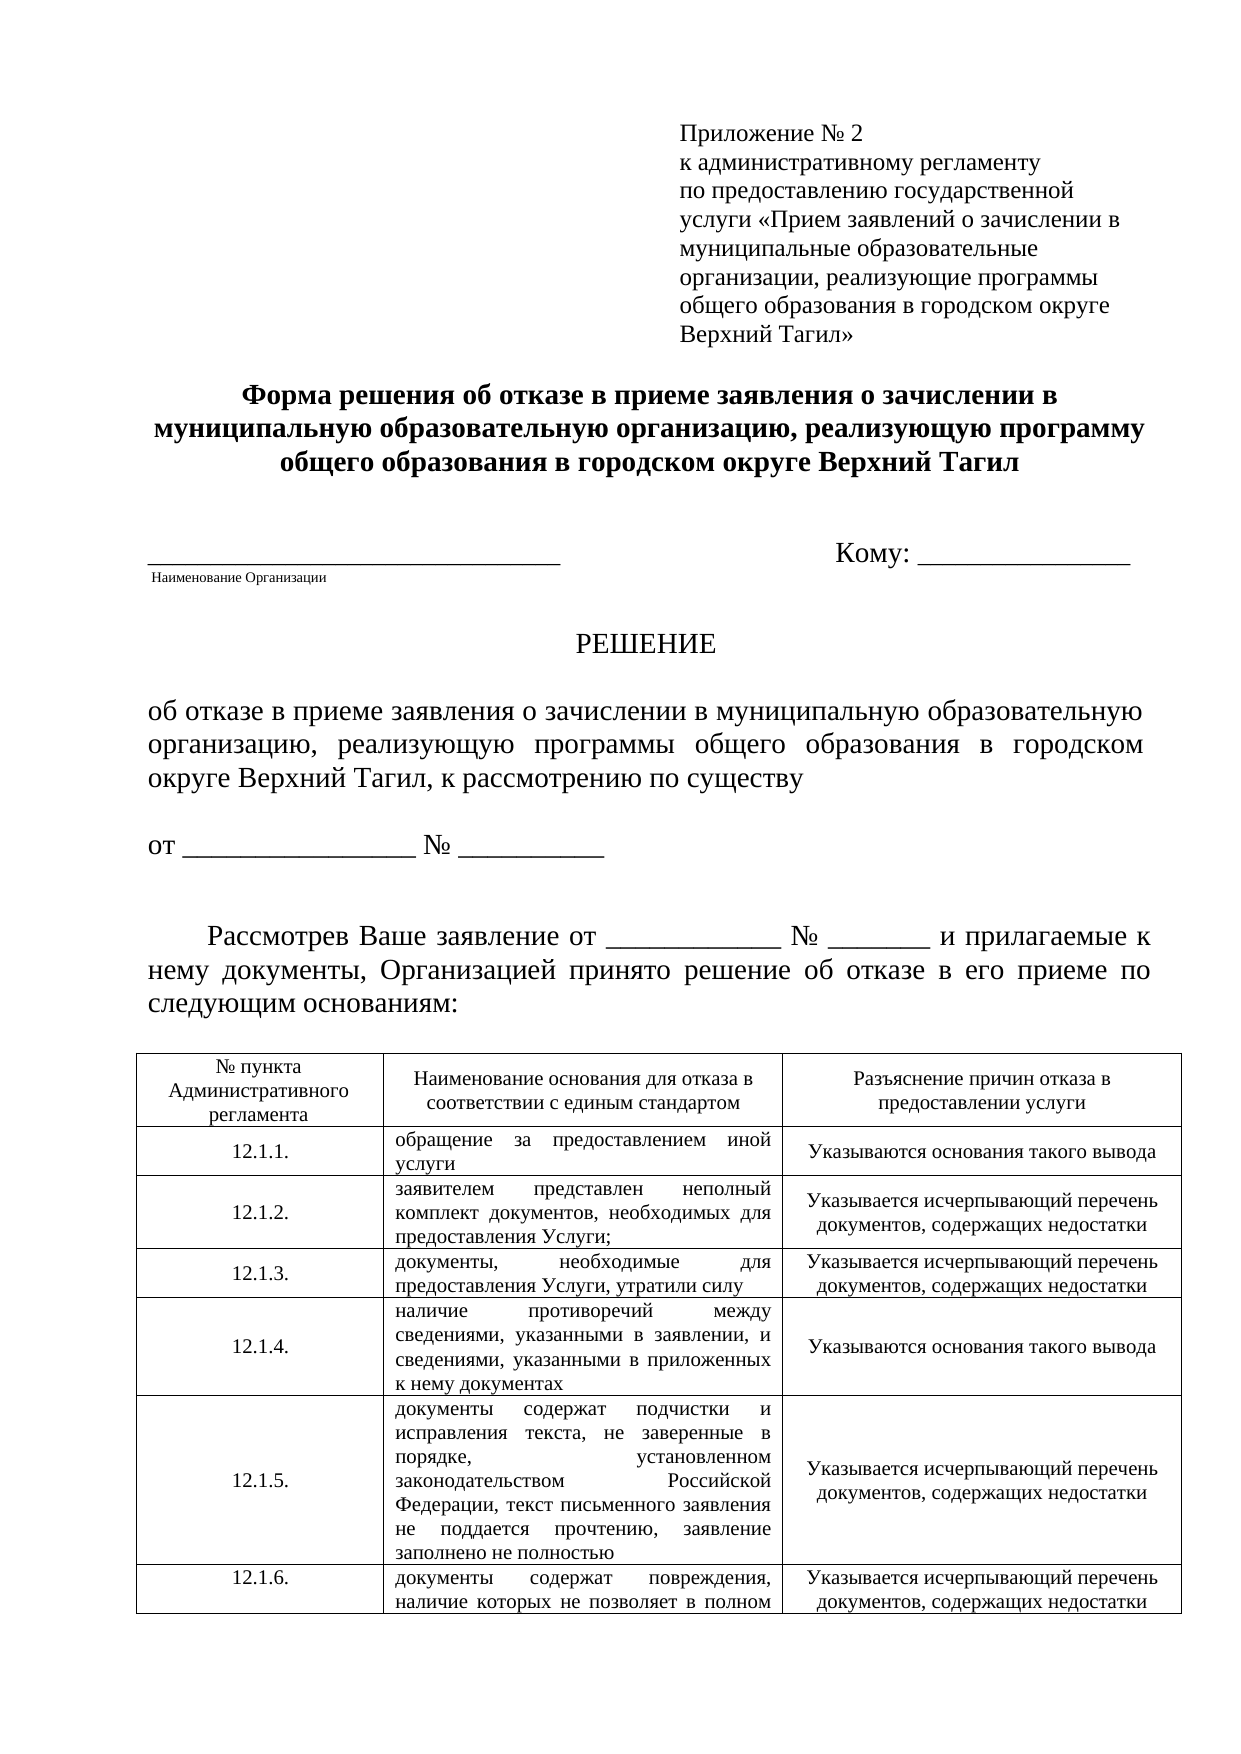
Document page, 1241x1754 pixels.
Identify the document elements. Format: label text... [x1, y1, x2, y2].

text Приложение № 2 [148, 118, 1152, 147]
table_cell документы, необходимые для предоставления Услуги, утратили силу [384, 1249, 782, 1297]
text Рассмотрев Ваше заявление от ____________ № _______ и прилагаемые к нему документы, Организацией принято решение об отказе в его приеме по следующим основаниям: [148, 918, 1152, 1019]
table_cell 12.1.2. [137, 1176, 383, 1248]
table_cell Указывается исчерпывающий перечень документов, содержащих недостатки [783, 1396, 1181, 1564]
table_header № пункта Административного регламента [137, 1054, 383, 1126]
table_cell документы содержат подчистки и исправления текста, не заверенные в порядке, установленном законодательством Российской Федерации, текст письменного заявления не поддается прочтению, заявление заполнено не полностью [384, 1396, 782, 1564]
table_cell Указывается исчерпывающий перечень документов, содержащих недостатки [783, 1176, 1181, 1248]
text по предоставлению государственной услуги «Прием заявлений о зачислении в муниципальные образовательные организации, реализующие программы общего образования в городском округе Верхний Тагил» [679, 176, 1152, 348]
text Форма решения об отказе в приеме заявления о зачислении в муниципальную образовательную организацию, реализующую программу общего образования в городском округе Верхний Тагил [148, 377, 1152, 477]
text от ________________ № __________ [148, 827, 1144, 861]
text РЕШЕНИЕ [148, 626, 1144, 659]
text _________________________________ Кому: _________________ [148, 535, 1144, 568]
table_cell Указывается исчерпывающий перечень документов, содержащих недостатки [783, 1249, 1181, 1297]
table_cell Указываются основания такого вывода [783, 1127, 1181, 1175]
table_cell заявителем представлен неполный комплект документов, необходимых для предоставления Услуги; [384, 1176, 782, 1248]
table_cell 12.1.4. [137, 1298, 383, 1394]
text к административному регламенту [148, 147, 1152, 176]
text Наименование Организации [148, 568, 1144, 597]
table_cell обращение за предоставлением иной услуги [384, 1127, 782, 1175]
table_header Наименование основания для отказа в соответствии с единым стандартом [384, 1054, 782, 1126]
table_cell 12.1.6. [137, 1565, 383, 1613]
table_cell Указываются основания такого вывода [783, 1298, 1181, 1394]
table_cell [783, 1565, 1181, 1613]
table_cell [384, 1565, 782, 1613]
table_cell 12.1.5. [137, 1396, 383, 1564]
table_cell 12.1.1. [137, 1127, 383, 1175]
text об отказе в приеме заявления о зачислении в муниципальную образовательную организацию, реализующую программы общего образования в городском округе Верхний Тагил, к рассмотрению по существу [148, 693, 1144, 794]
table_cell 12.1.3. [137, 1249, 383, 1297]
table_header Разъяснение причин отказа в предоставлении услуги [783, 1054, 1181, 1126]
table_cell наличие противоречий между сведениями, указанными в заявлении, и сведениями, указанными в приложенных к нему документах [384, 1298, 782, 1394]
